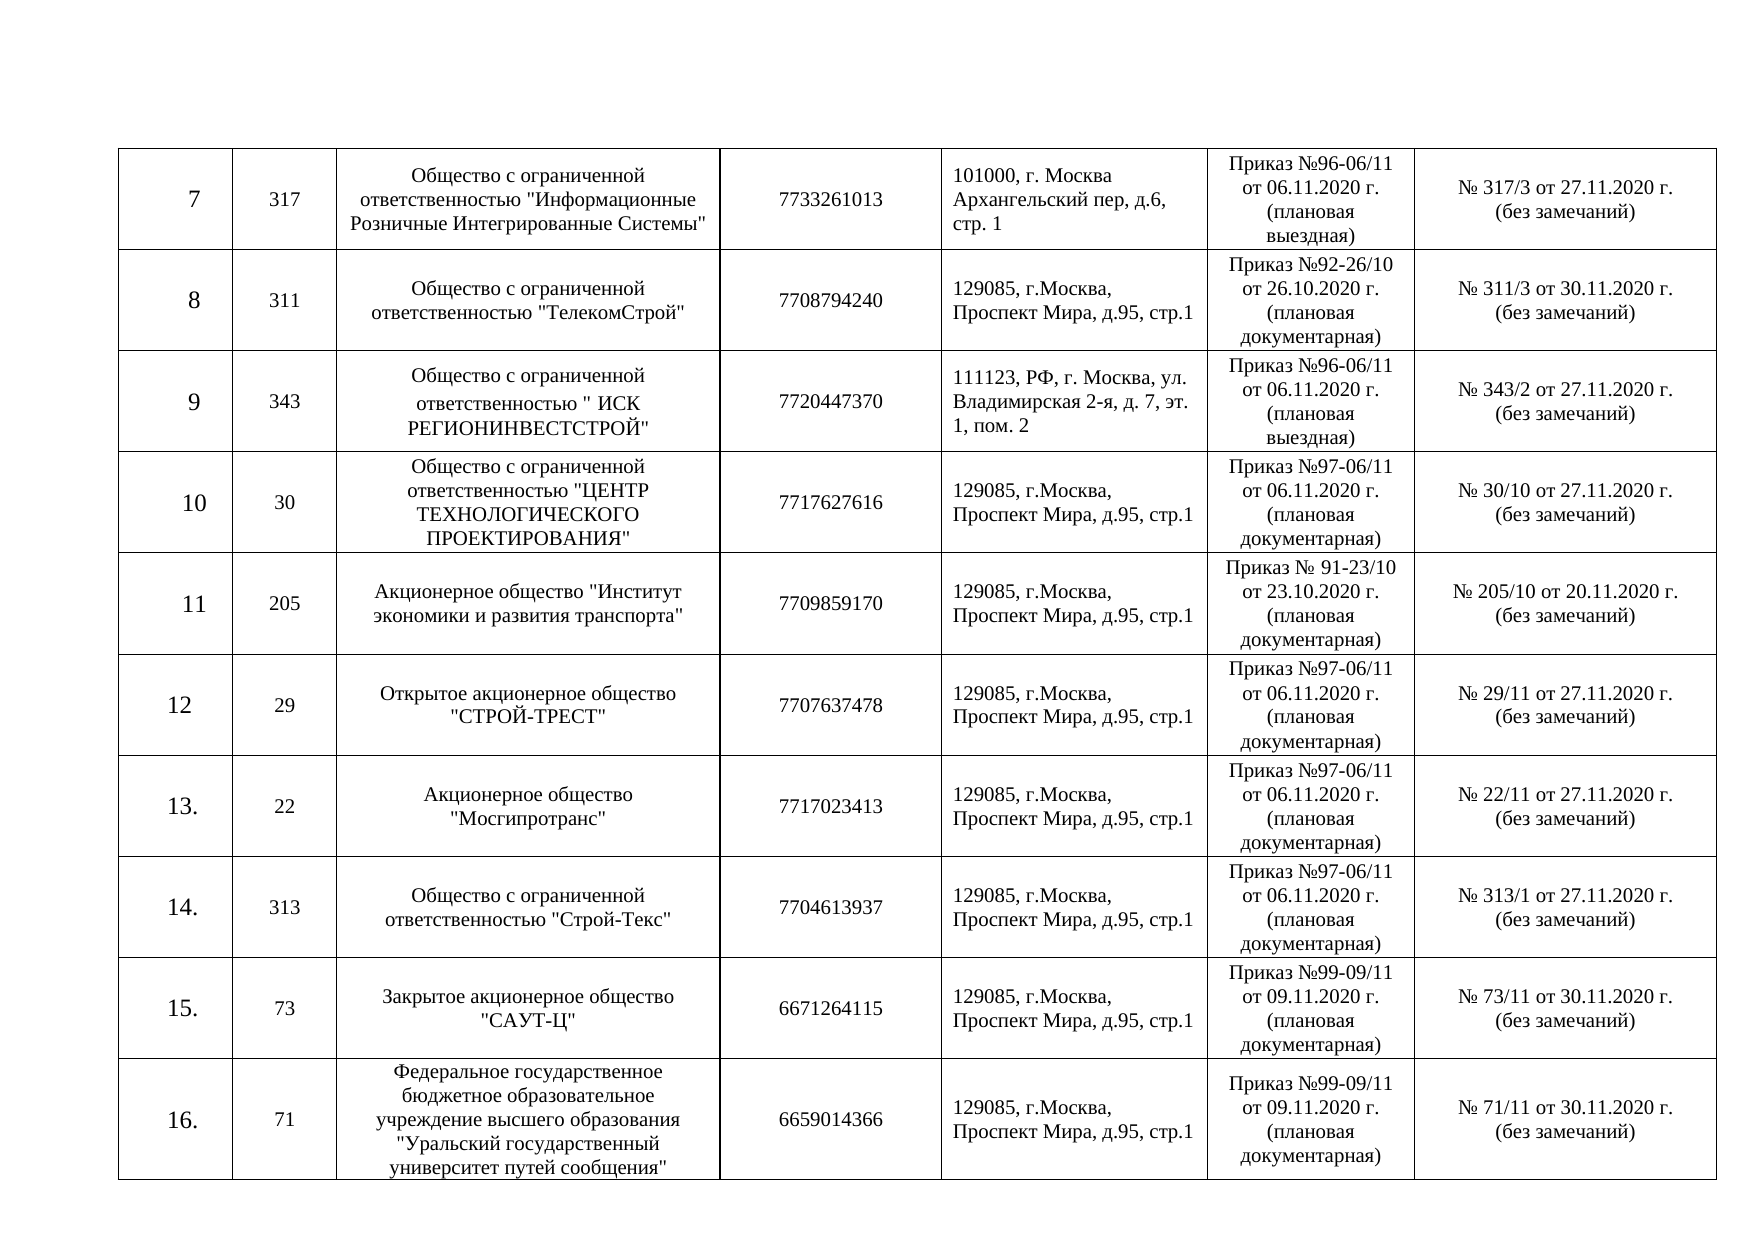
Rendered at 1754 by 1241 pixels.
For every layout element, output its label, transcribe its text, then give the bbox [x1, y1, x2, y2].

table_cell 129085, г.Москва, Проспект Мира, д.95, стр.1 [942, 553, 1207, 653]
table_cell 7720447370 [721, 351, 941, 451]
table_cell 16. [119, 1059, 232, 1179]
table_cell Приказ №97-06/11 от 06.11.2020 г. (плановая документарная) [1208, 452, 1414, 552]
table_cell 6671264115 [721, 958, 941, 1058]
table_cell 129085, г.Москва, Проспект Мира, д.95, стр.1 [942, 655, 1207, 754]
table_cell 71 [233, 1059, 336, 1179]
table_cell № 343/2 от 27.11.2020 г. (без замечаний) [1415, 351, 1716, 451]
table_cell Акционерное общество "Мосгипротранс" [337, 756, 719, 856]
table_cell № 73/11 от 30.11.2020 г. (без замечаний) [1415, 958, 1716, 1058]
table_cell 30 [233, 452, 336, 552]
table_cell 12 [119, 655, 232, 754]
table_cell 129085, г.Москва, Проспект Мира, д.95, стр.1 [942, 452, 1207, 552]
table_cell № 22/11 от 27.11.2020 г. (без замечаний) [1415, 756, 1716, 856]
table_cell 311 [233, 250, 336, 350]
table_cell 7704613937 [721, 857, 941, 957]
table_cell Общество с ограниченной ответственностью "Строй-Текс" [337, 857, 719, 957]
table_cell 129085, г.Москва, Проспект Мира, д.95, стр.1 [942, 250, 1207, 350]
table_cell 8 [119, 250, 232, 350]
table_cell № 29/11 от 27.11.2020 г. (без замечаний) [1415, 655, 1716, 754]
table_cell 343 [233, 351, 336, 451]
table_cell Открытое акционерное общество "СТРОЙ-ТРЕСТ" [337, 655, 719, 754]
table_cell 313 [233, 857, 336, 957]
table_cell Приказ №97-06/11 от 06.11.2020 г. (плановая документарная) [1208, 756, 1414, 856]
table_cell № 313/1 от 27.11.2020 г. (без замечаний) [1415, 857, 1716, 957]
table_cell 22 [233, 756, 336, 856]
table_cell Приказ №96-06/11 от 06.11.2020 г. (плановая выездная) [1208, 351, 1414, 451]
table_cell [942, 1059, 1207, 1179]
table_cell 101000, г. Москва Архангельский пер, д.6, стр. 1 [942, 149, 1207, 249]
table_cell 129085, г.Москва, Проспект Мира, д.95, стр.1 [942, 857, 1207, 957]
table_cell 7707637478 [721, 655, 941, 754]
table_cell 7709859170 [721, 553, 941, 653]
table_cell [1208, 1059, 1414, 1179]
table_cell 205 [233, 553, 336, 653]
table_cell Приказ №96-06/11 от 06.11.2020 г. (плановая выездная) [1208, 149, 1414, 249]
table_cell Приказ №92-26/10 от 26.10.2020 г. (плановая документарная) [1208, 250, 1414, 350]
table_cell 10 [119, 452, 232, 552]
table_cell 111123, РФ, г. Москва, ул. Владимирская 2-я, д. 7, эт. 1, пом. 2 [942, 351, 1207, 451]
table_cell 7717023413 [721, 756, 941, 856]
table_cell 6659014366 [721, 1059, 941, 1179]
table_cell 7717627616 [721, 452, 941, 552]
table_cell 73 [233, 958, 336, 1058]
table_cell Общество с ограниченной ответственностью "ЦЕНТР ТЕХНОЛОГИЧЕСКОГО ПРОЕКТИРОВАНИЯ" [337, 452, 719, 552]
table_cell Акционерное общество "Институт экономики и развития транспорта" [337, 553, 719, 653]
table_cell 317 [233, 149, 336, 249]
table_cell № 30/10 от 27.11.2020 г. (без замечаний) [1415, 452, 1716, 552]
table_cell 129085, г.Москва, Проспект Мира, д.95, стр.1 [942, 958, 1207, 1058]
table_cell 129085, г.Москва, Проспект Мира, д.95, стр.1 [942, 756, 1207, 856]
table_cell Закрытое акционерное общество "САУТ-Ц" [337, 958, 719, 1058]
table_cell № 71/11 от 30.11.2020 г. (без замечаний) [1415, 1059, 1716, 1179]
table_cell 14. [119, 857, 232, 957]
table_cell 29 [233, 655, 336, 754]
table_cell № 311/3 от 30.11.2020 г. (без замечаний) [1415, 250, 1716, 350]
table_cell Приказ №99-09/11 от 09.11.2020 г. (плановая документарная) [1208, 958, 1414, 1058]
table_cell 15. [119, 958, 232, 1058]
table_cell 7733261013 [721, 149, 941, 249]
table_cell 13. [119, 756, 232, 856]
table_cell Приказ № 91-23/10 от 23.10.2020 г. (плановая документарная) [1208, 553, 1414, 653]
table_cell Федеральное государственное бюджетное образовательное учреждение высшего образования "Уральский государственный университет путей сообщения" [337, 1059, 719, 1179]
table_cell 11 [119, 553, 232, 653]
table_cell № 317/3 от 27.11.2020 г. (без замечаний) [1415, 149, 1716, 249]
table_cell Приказ №97-06/11 от 06.11.2020 г. (плановая документарная) [1208, 655, 1414, 754]
table_cell 9 [119, 351, 232, 451]
table_cell № 205/10 от 20.11.2020 г. (без замечаний) [1415, 553, 1716, 653]
table_cell Общество с ограниченной ответственностью " ИСК РЕГИОНИНВЕСТСТРОЙ" [337, 351, 719, 451]
table_cell Общество с ограниченной ответственностью "ТелекомСтрой" [337, 250, 719, 350]
table_cell Приказ №97-06/11 от 06.11.2020 г. (плановая документарная) [1208, 857, 1414, 957]
table_cell 7 [119, 149, 232, 249]
table_cell Общество с ограниченной ответственностью "Информационные Розничные Интегрированные Системы" [337, 149, 719, 249]
table_cell 7708794240 [721, 250, 941, 350]
